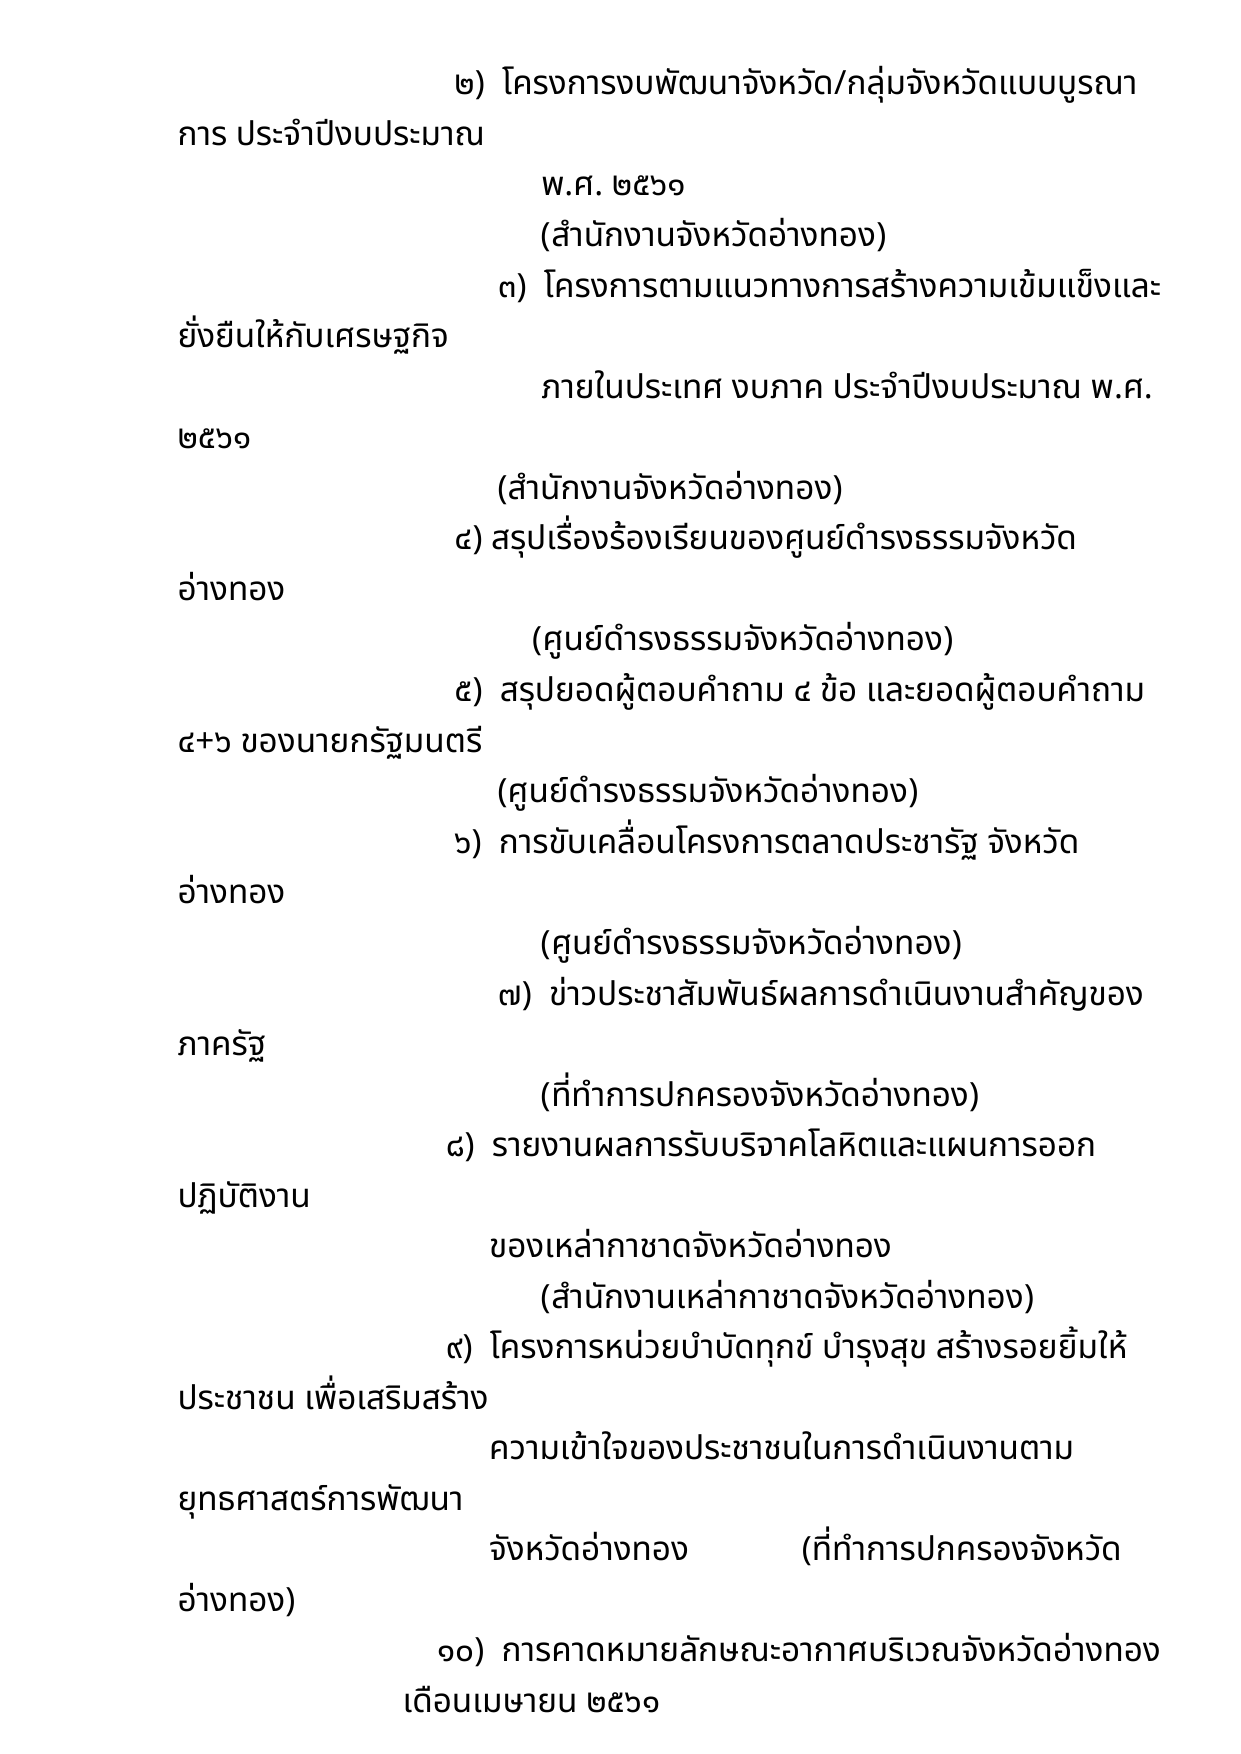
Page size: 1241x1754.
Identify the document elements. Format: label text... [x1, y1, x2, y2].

text ๘) รายงานผลการรับบริจาคโลหิตและแผนการออกปฏิบัติงาน [177, 1121, 1167, 1222]
text ๒) โครงการงบพัฒนาจังหวัด/กลุ่มจังหวัดแบบบูรณาการ ประจำปีงบประมาณ พ.ศ. ๒๕๖๑ [177, 59, 1167, 211]
text ๑๐) การคาดหมายลักษณะอากาศบริเวณจังหวัดอ่างทองเดือนเมษายน ๒๕๖๑ [402, 1626, 1169, 1727]
text ๙) โครงการหน่วยบำบัดทุกข์ บำรุงสุข สร้างรอยยิ้มให้ประชาชน เพื่อเสริมสร้าง [177, 1323, 1167, 1424]
text (ศูนย์ดำรงธรรมจังหวัดอ่างทอง) [177, 919, 1167, 969]
text (ศูนย์ดำรงธรรมจังหวัดอ่างทอง) [177, 767, 1167, 818]
text ๕) สรุปยอดผู้ตอบคำถาม ๔ ข้อ และยอดผู้ตอบคำถาม ๔+๖ ของนายกรัฐมนตรี [177, 666, 1167, 767]
text ความเข้าใจของประชาชนในการดำเนินงานตามยุทธศาสตร์การพัฒนา [177, 1424, 1167, 1525]
text ๓) โครงการตามแนวทางการสร้างความเข้มแข็งและยั่งยืนให้กับเศรษฐกิจ [177, 261, 1167, 362]
text ๔) สรุปเรื่องร้องเรียนของศูนย์ดำรงธรรมจังหวัดอ่างทอง [177, 514, 1167, 615]
text จังหวัดอ่างทอง (ที่ทำการปกครองจังหวัดอ่างทอง) [177, 1525, 1167, 1626]
text ภายในประเทศ งบภาค ประจำปีงบประมาณ พ.ศ. ๒๕๖๑ [177, 362, 1167, 463]
text (ศูนย์ดำรงธรรมจังหวัดอ่างทอง) [177, 615, 1167, 666]
text (สำนักงานเหล่ากาชาดจังหวัดอ่างทอง) [177, 1272, 1167, 1323]
text (สำนักงานจังหวัดอ่างทอง) [177, 463, 1167, 514]
text (ที่ทำการปกครองจังหวัดอ่างทอง) [177, 1070, 1167, 1121]
text ๗) ข่าวประชาสัมพันธ์ผลการดำเนินงานสำคัญของภาครัฐ [177, 969, 1167, 1070]
text ของเหล่ากาชาดจังหวัดอ่างทอง [177, 1222, 1167, 1272]
text ๖) การขับเคลื่อนโครงการตลาดประชารัฐ จังหวัดอ่างทอง [177, 818, 1167, 919]
text (สำนักงานจังหวัดอ่างทอง) [177, 211, 1167, 261]
